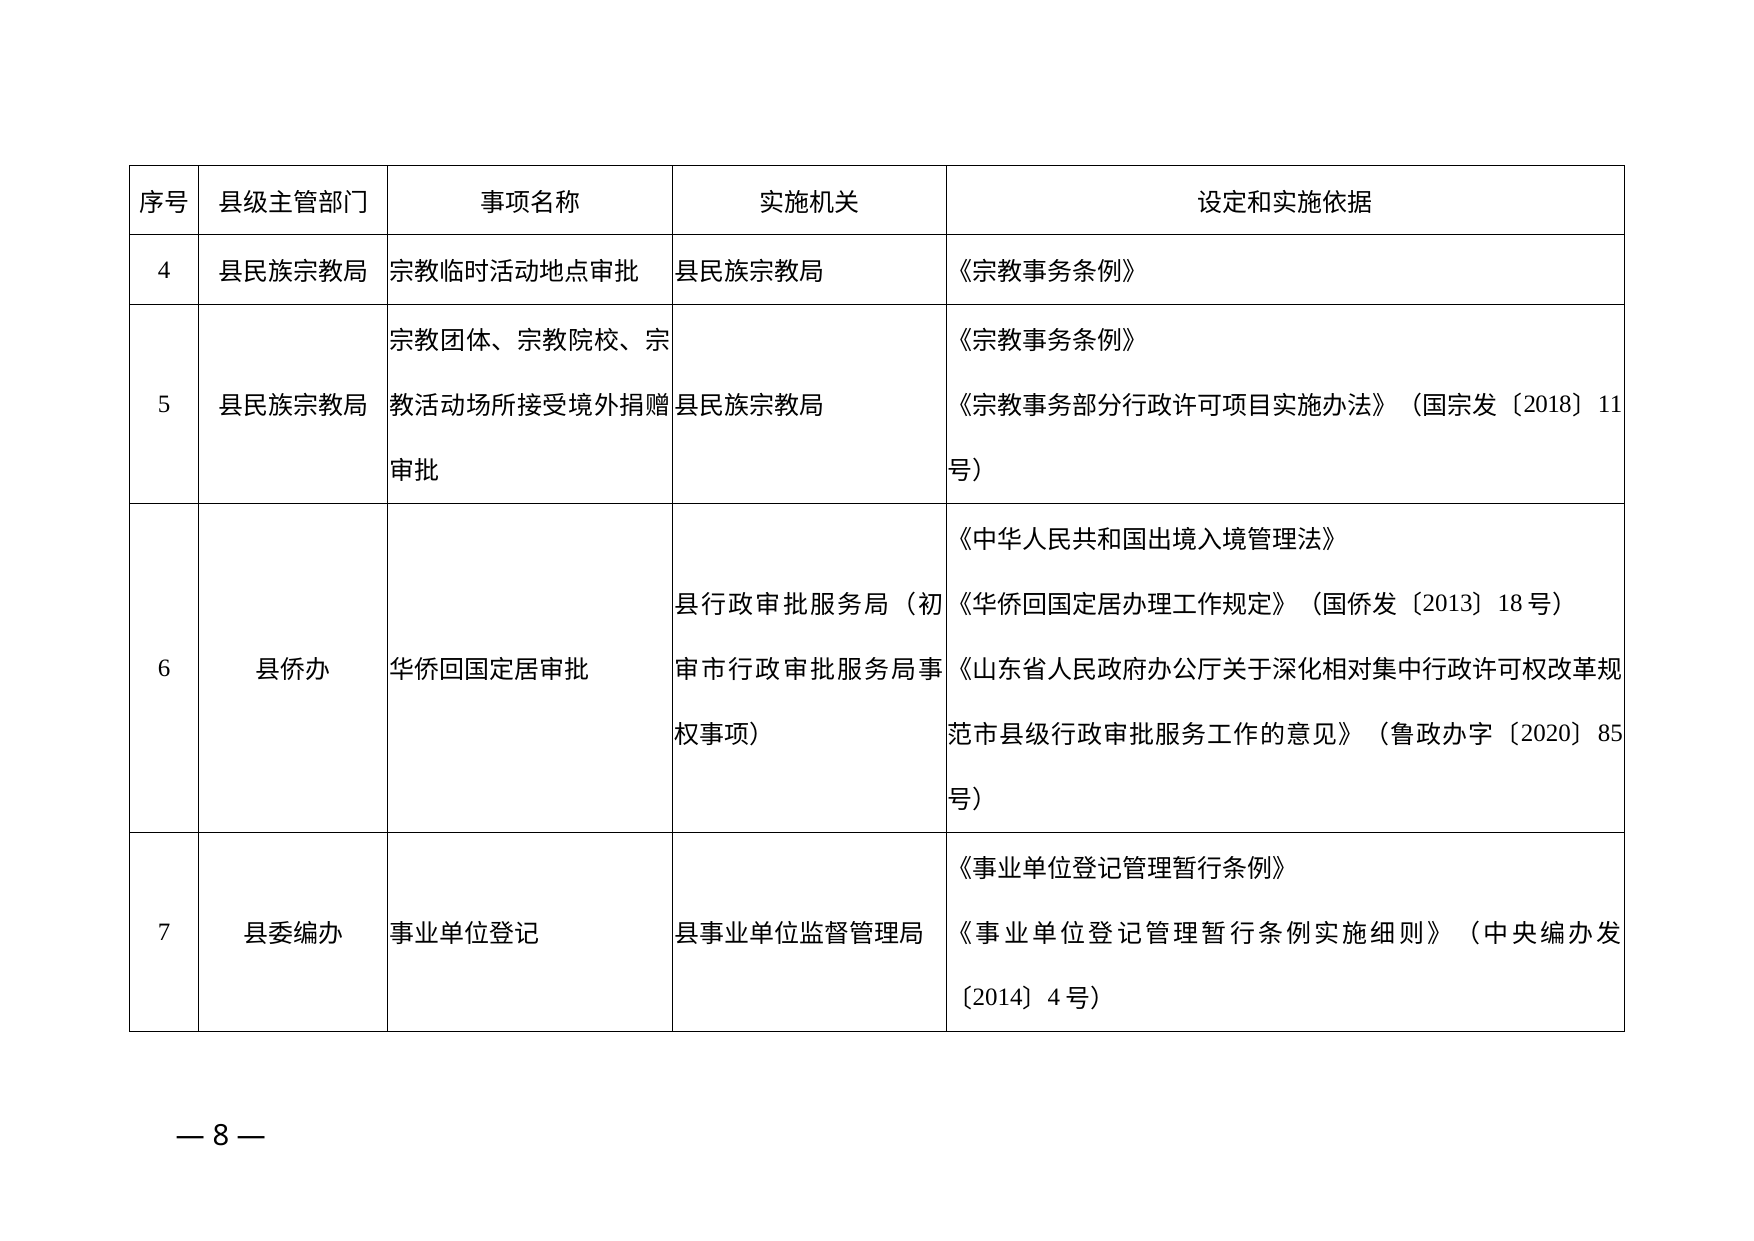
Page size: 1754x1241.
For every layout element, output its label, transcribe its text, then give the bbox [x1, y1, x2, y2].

table_cell 县民族宗教局 [673, 305, 946, 503]
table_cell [947, 305, 1624, 503]
table_cell 宗教团体、宗教院校、宗教活动场所接受境外捐赠审批 [388, 305, 672, 503]
table_header 县级主管部门 [199, 166, 387, 234]
table_header 设定和实施依据 [947, 166, 1624, 234]
table_cell 县侨办 [199, 504, 387, 832]
table_cell 事业单位登记 [388, 833, 672, 1031]
table_cell 《宗教事务条例》 [947, 235, 1624, 303]
table_cell 县民族宗教局 [673, 235, 946, 303]
table_cell 宗教临时活动地点审批 [388, 235, 672, 303]
table_cell 《中华人民共和国出境入境管理法》 《华侨回国定居办理工作规定》（国侨发〔2013〕18号） 《山东省人民政府办公厅关于深化相对集中行政许可权改革规范市县级行政审批服务工作的意见》（鲁政办字〔2020〕85号） [947, 504, 1624, 832]
table_cell 县行政审批服务局（初审市行政审批服务局事权事项） [673, 504, 946, 832]
table_cell 7 [130, 833, 198, 1031]
table_cell 《事业单位登记管理暂行条例》 《事业单位登记管理暂行条例实施细则》（中央编办发〔2014〕4号） [947, 833, 1624, 1031]
table_cell 县民族宗教局 [199, 235, 387, 303]
table_cell 华侨回国定居审批 [388, 504, 672, 832]
table_cell 县民族宗教局 [199, 305, 387, 503]
table_cell 县委编办 [199, 833, 387, 1031]
table_cell 县事业单位监督管理局 [673, 833, 946, 1031]
table_header 序号 [130, 166, 198, 234]
table_header 实施机关 [673, 166, 946, 234]
table_cell 4 [130, 235, 198, 303]
table_cell 6 [130, 504, 198, 832]
table_cell 5 [130, 305, 198, 503]
table_header 事项名称 [388, 166, 672, 234]
